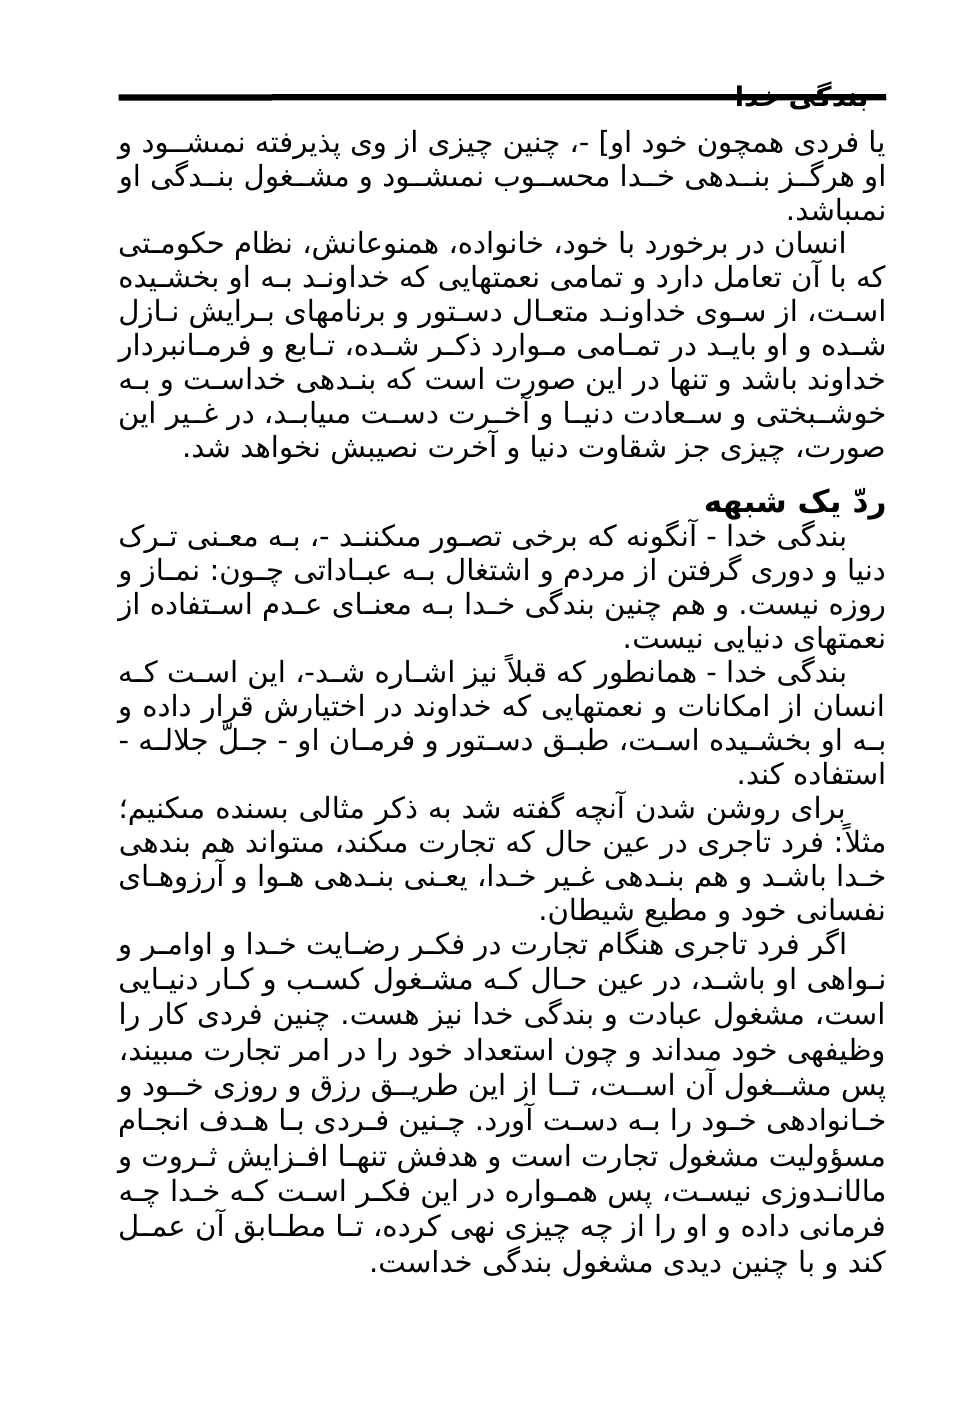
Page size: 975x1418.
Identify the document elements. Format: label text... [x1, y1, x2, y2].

text اگر فرد تاجرى هنگام تجارت در فكر رضایت خدا و اوامر و نواهى او باشد، در عین حال كه مشغول كسب و كار دنیایى است، مشغول عبادت و بندگى خدا نیز هست. چنین فردى كار را وظیفه‏ى خود مى‏داند و چون استعداد خود را در امر تجارت مى‏بیند، پس مشغول آن است، تا از این طریق رزق و روزى خود و خانواده‏ى خود را به دست آورد. چنین فردى با هدف انجام مسؤولیت مشغول تجارت است و هدفش تنها افزایش ثروت و مال‏اندوزى نیست، پس همواره در این فكر است كه خدا چه فرمانى داده و او را از چه چیزى نهى كرده، تا مطابق آن عمل كند و با چنین دیدى مشغول بندگى خداست. [118, 927, 886, 1279]
text ردّ یک شبهه [118, 483, 886, 519]
text انسان در برخورد با خود، خانواده، همنوعانش، نظام حكومتى كه با آن تعامل دارد و تمامى نعمت‏هایى كه خداوند به او بخشیده است، از سوى خداوند متعال دستور و برنامه‏اى برایش نازل شده و او باید در تمامى موارد ذكر شده، تابع و فرمانبردار خداوند باشد و تنها در این صورت است كه بنده‏ى خداست و به خوشبختى و سعادت دنیا و آخرت دست مى‏یابد، در غیر این صورت، چیزى جز شقاوت دنیا و آخرت نصیبش نخواهد شد. [118, 227, 886, 464]
text براى روشن شدن آن‏چه گفته شد به ذكر مثالى بسنده مى‏كنیم؛ مثلاً: فرد تاجرى در عین حال كه تجارت مى‏كند، مى‏تواند هم بنده‏ى خدا باشد و هم بنده‏ى غیر خدا، یعنى بنده‏ى هوا و آرزوهاى نفسانى خود و مطیع شیطان. [118, 791, 886, 927]
text بندگى خدا - آن‏گونه كه برخى تصور مى‏كنند -، به معنى ترک دنیا و دورى گرفتن از مردم و اشتغال به عباداتى چون: نماز و روزه نیست. و هم چنین بندگى خدا به معناى عدم استفاده از نعمت‏هاى دنیایى نیست. [118, 519, 886, 655]
text بندگى خدا - همان‏طور كه قبلاً نیز اشاره شد-، این است كه انسان از امكانات و نعمت‏هایى كه خداوند در اختیارش قرار داده و به او بخشیده است، طبق دستور و فرمان او - جلّ جلاله - استفاده كند. [118, 655, 886, 791]
